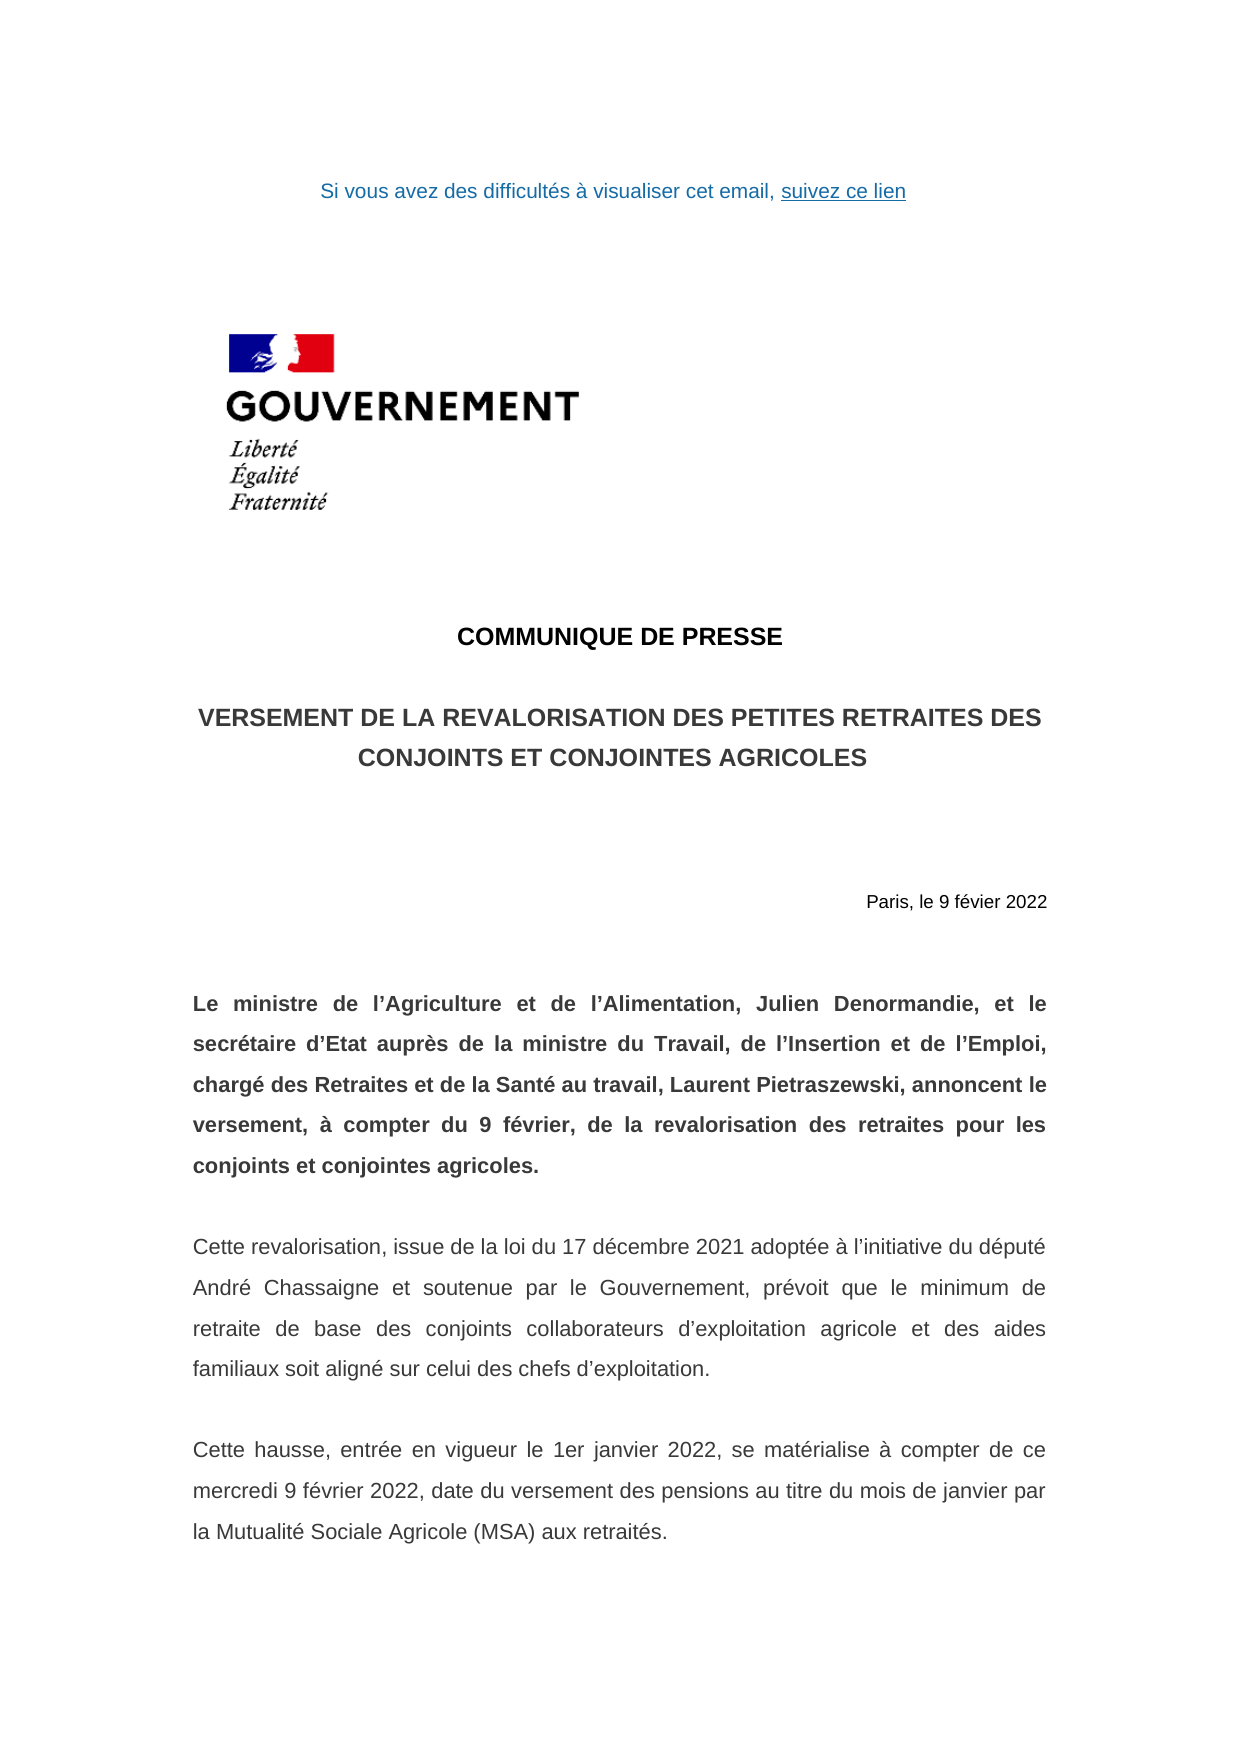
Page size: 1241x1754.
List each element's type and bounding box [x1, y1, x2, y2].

picture [191, 296, 617, 547]
table_header [148, 148, 1093, 211]
